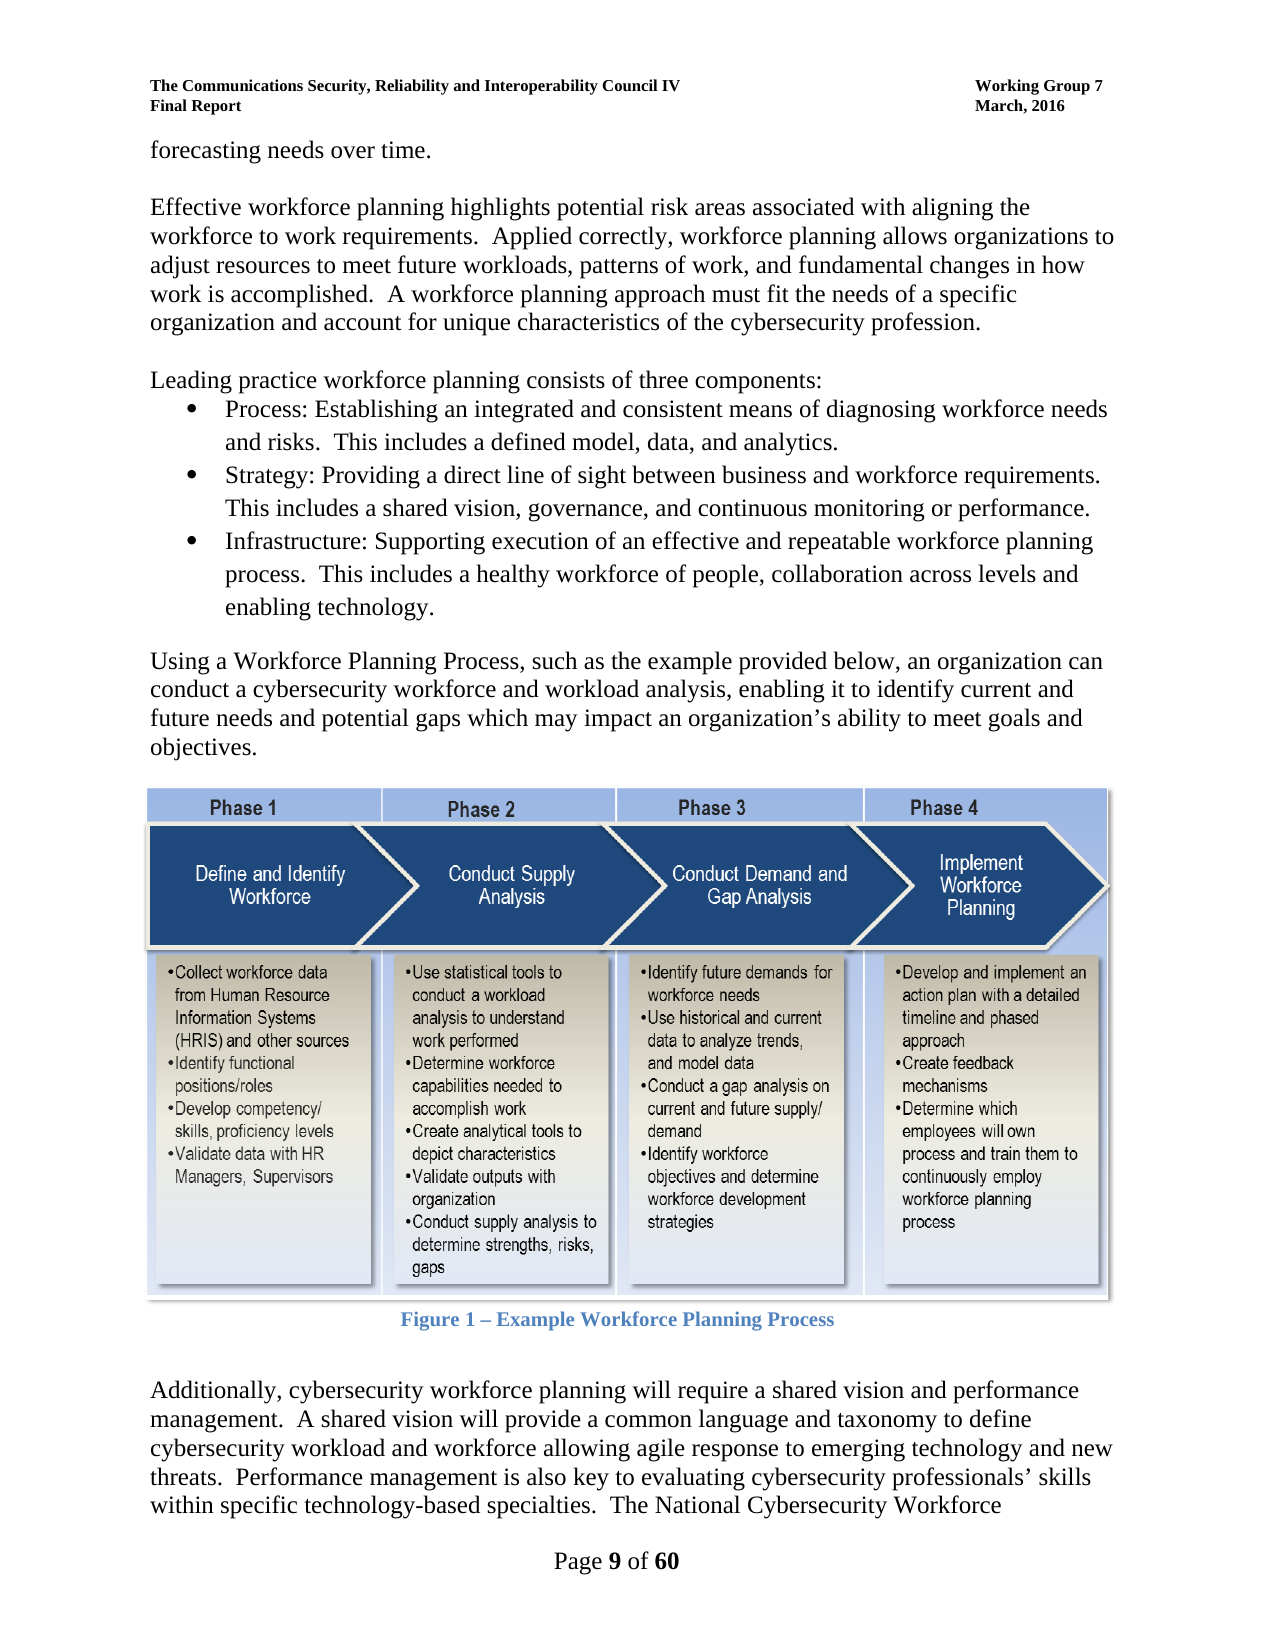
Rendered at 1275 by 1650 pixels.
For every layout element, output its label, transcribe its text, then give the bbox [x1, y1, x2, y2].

list Strategy: Providing a direct line of sight between business and workforce requirements. This includes a shared vision, governance, and continuous monitoring or performance. [187, 460, 1121, 522]
text Leading practice workforce planning consists of three components: [150, 365, 1121, 394]
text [150, 1376, 1121, 1519]
list Process: Establishing an integrated and consistent means of diagnosing workforce needs and risks. This includes a defined model, data, and analytics. [187, 394, 1121, 456]
list Infrastructure: Supporting execution of an effective and repeatable workforce planning process. This includes a healthy workforce of people, collaboration across levels and enabling technology. [187, 526, 1121, 621]
picture [140, 784, 1117, 1307]
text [150, 135, 1121, 164]
text Effective workforce planning highlights potential risk areas associated with aligning the workforce to work requirements. Applied correctly, workforce planning allows organizations to adjust resources to meet future workloads, patterns of work, and fundamental changes in how work is accomplished. A workforce planning approach must fit the needs of a specific organization and account for unique characteristics of the cybersecurity profession. [150, 192, 1121, 336]
text Using a Workforce Planning Process, such as the example provided below, an organization can conduct a cybersecurity workforce and workload analysis, enabling it to identify current and future needs and potential gaps which may impact an organization’s ability to meet goals and objectives. [150, 646, 1121, 761]
